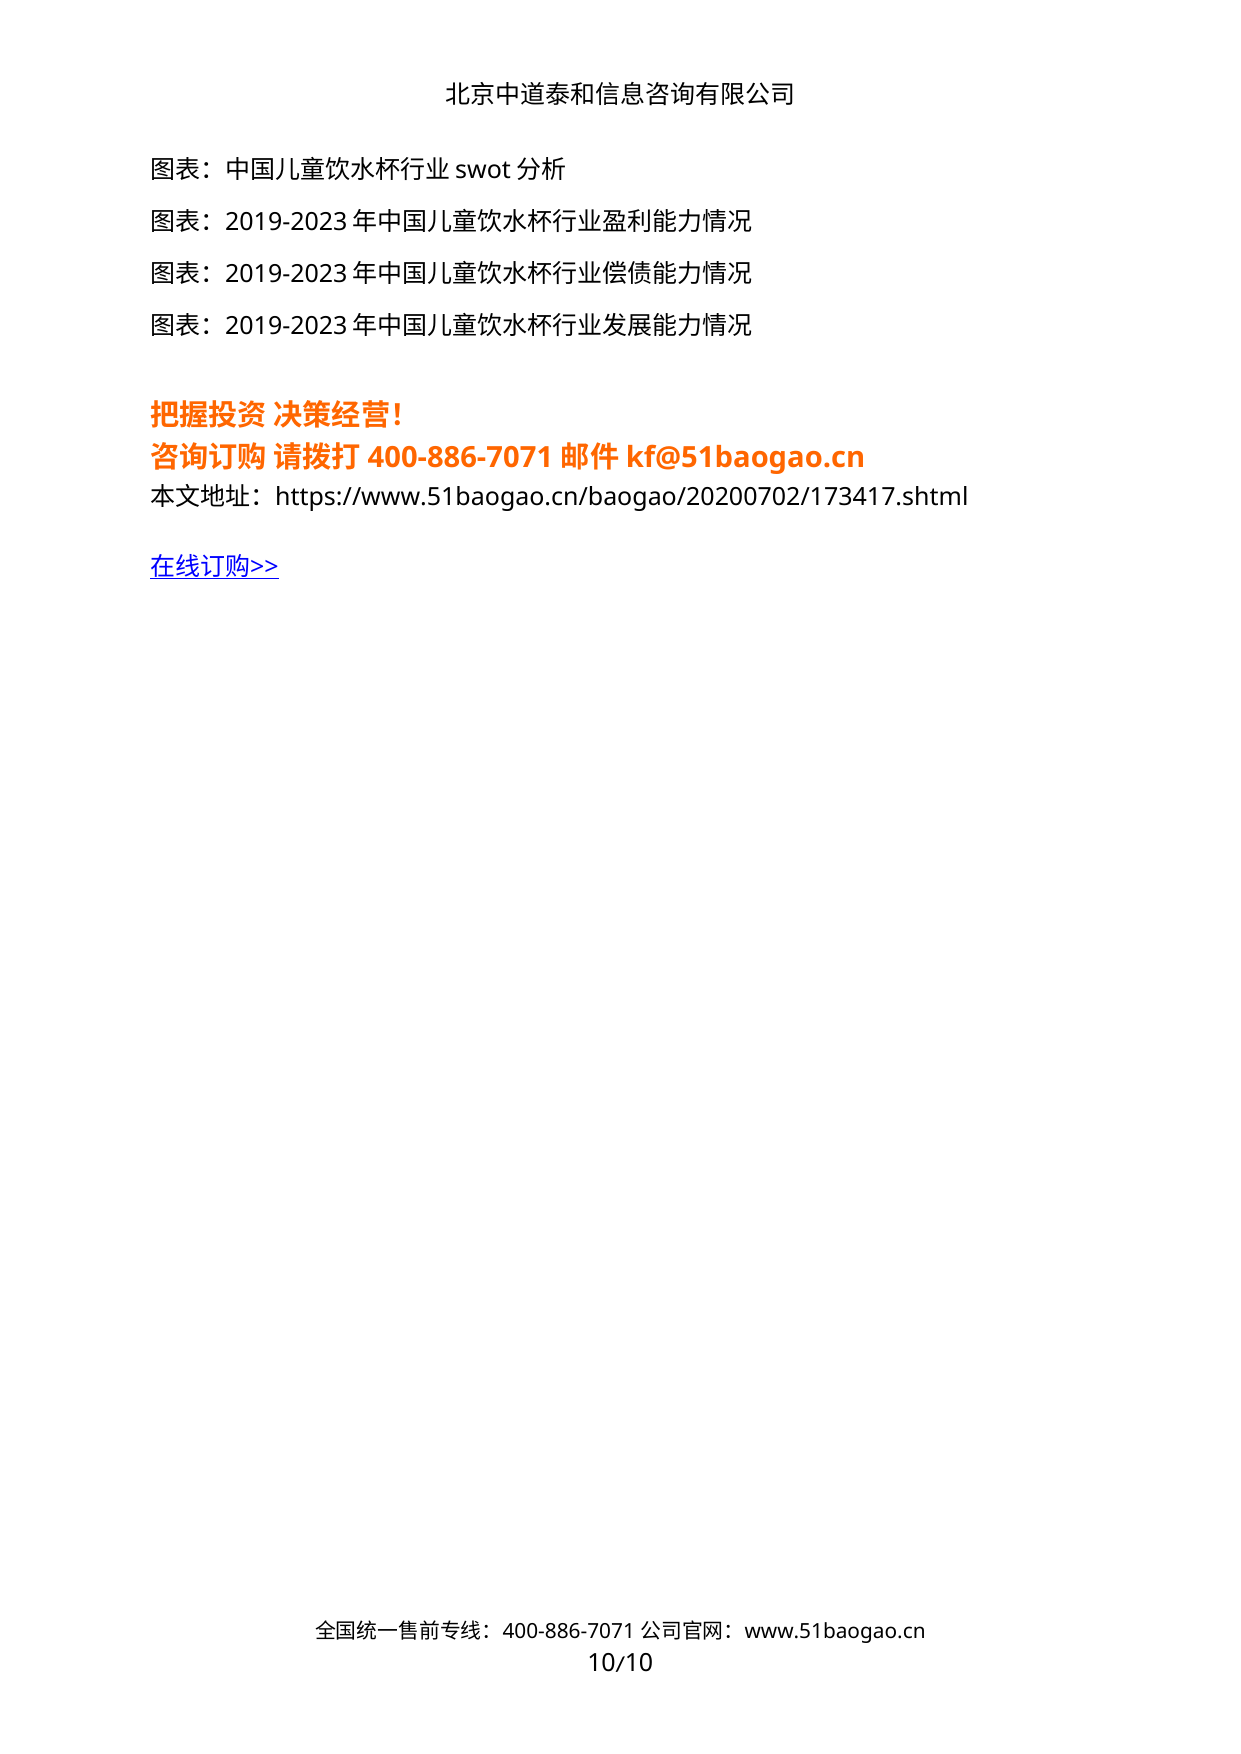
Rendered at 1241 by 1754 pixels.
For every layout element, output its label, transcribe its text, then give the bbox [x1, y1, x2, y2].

text 图表：中国儿童饮水杯行业swot分析 [150, 150, 1090, 186]
text 图表：2019-2023年中国儿童饮水杯行业发展能力情况 [150, 306, 1090, 342]
text 图表：2019-2023年中国儿童饮水杯行业偿债能力情况 [150, 254, 1090, 290]
text 把握投资 决策经营！咨询订购 请拨打 400-886-7071 邮件 kf@51baogao.cn本文地址：https://www.51baogao.cn/baogao/20200702/173417.shtml [150, 357, 1090, 512]
text 在线订购>> [150, 512, 1090, 583]
text 图表：2019-2023年中国儿童饮水杯行业盈利能力情况 [150, 202, 1090, 238]
